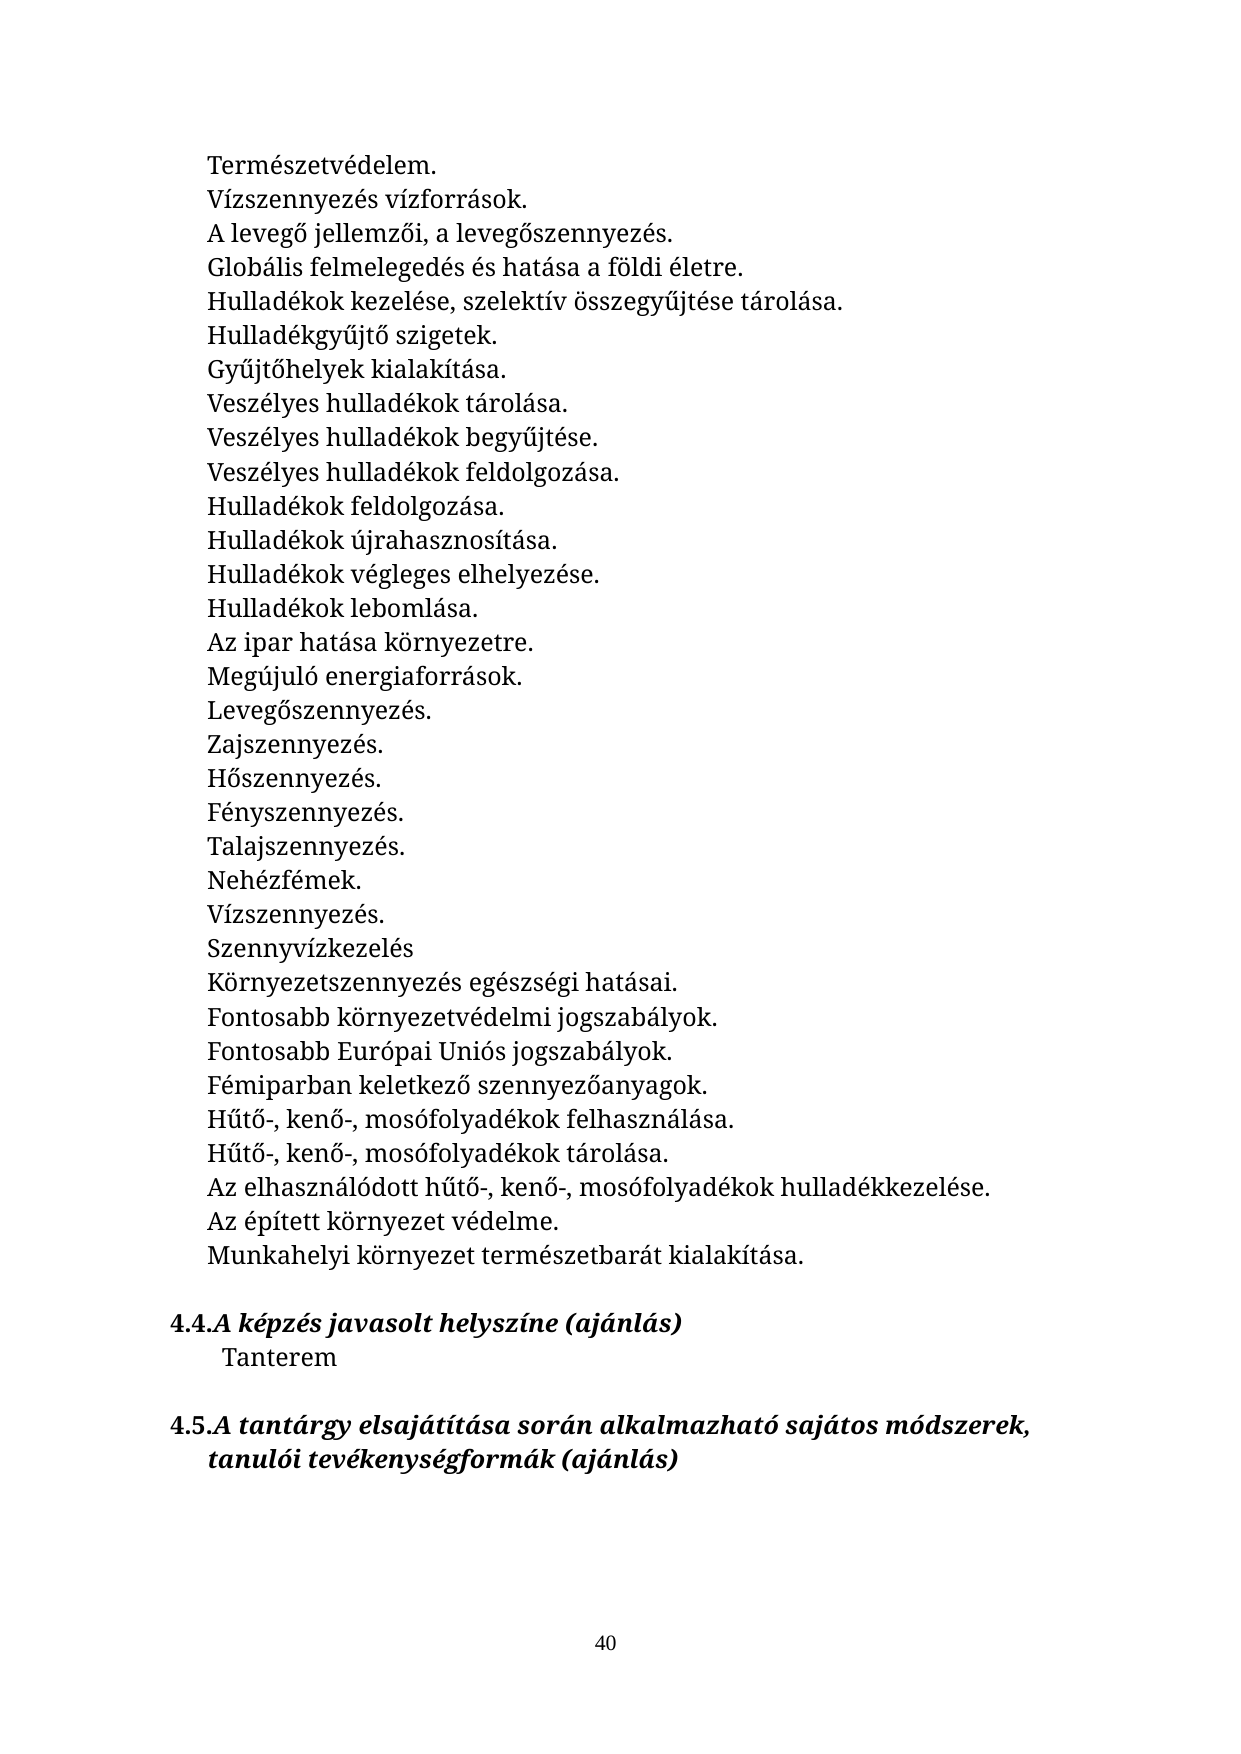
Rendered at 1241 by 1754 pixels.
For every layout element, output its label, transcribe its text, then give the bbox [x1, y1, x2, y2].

text Nehézfémek. [207, 863, 1093, 897]
text Globális felmelegedés és hatása a földi életre. [207, 250, 1093, 284]
text Hulladékgyűjtő szigetek. [207, 318, 1093, 352]
text Gyűjtőhelyek kialakítása. [207, 352, 1093, 386]
text Levegőszennyezés. [207, 693, 1093, 727]
text Hűtő-, kenő-, mosófolyadékok tárolása. [207, 1135, 1093, 1169]
text Vízszennyezés. [207, 897, 1093, 931]
text Hulladékok végleges elhelyezése. [207, 556, 1093, 590]
text Szennyvízkezelés [207, 931, 1093, 965]
text Veszélyes hulladékok tárolása. [207, 386, 1093, 420]
text A levegő jellemzői, a levegőszennyezés. [207, 216, 1093, 250]
text Munkahelyi környezet természetbarát kialakítása. [207, 1238, 1093, 1272]
text Fontosabb környezetvédelmi jogszabályok. [207, 999, 1093, 1033]
text Természetvédelem. [207, 148, 1093, 182]
text Tanterem [133, 1340, 1093, 1374]
text Az elhasználódott hűtő-, kenő-, mosófolyadékok hulladékkezelése. [207, 1169, 1093, 1203]
text Zajszennyezés. [207, 727, 1093, 761]
text Megújuló energiaforrások. [207, 658, 1093, 693]
text Veszélyes hulladékok feldolgozása. [207, 454, 1093, 488]
text Veszélyes hulladékok begyűjtése. [207, 420, 1093, 454]
text Hulladékok feldolgozása. [207, 488, 1093, 522]
text Hulladékok lebomlása. [207, 590, 1093, 624]
text Az ipar hatása környezetre. [207, 624, 1093, 658]
text Hűtő-, kenő-, mosófolyadékok felhasználása. [207, 1101, 1093, 1135]
list A képzés javasolt helyszíne (ajánlás) [170, 1306, 1093, 1340]
text Az épített környezet védelme. [207, 1203, 1093, 1238]
text Talajszennyezés. [207, 829, 1093, 863]
text Hőszennyezés. [207, 761, 1093, 795]
text Fényszennyezés. [207, 795, 1093, 829]
text Hulladékok kezelése, szelektív összegyűjtése tárolása. [207, 284, 1093, 318]
text Vízszennyezés vízforrások. [207, 182, 1093, 216]
text Hulladékok újrahasznosítása. [207, 522, 1093, 556]
text Környezetszennyezés egészségi hatásai. [207, 965, 1093, 999]
list A tantárgy elsajátítása során alkalmazható sajátos módszerek, tanulói tevékenységformák (ajánlás) [170, 1408, 1093, 1476]
text Fémiparban keletkező szennyezőanyagok. [207, 1067, 1093, 1101]
text Fontosabb Európai Uniós jogszabályok. [207, 1033, 1093, 1067]
